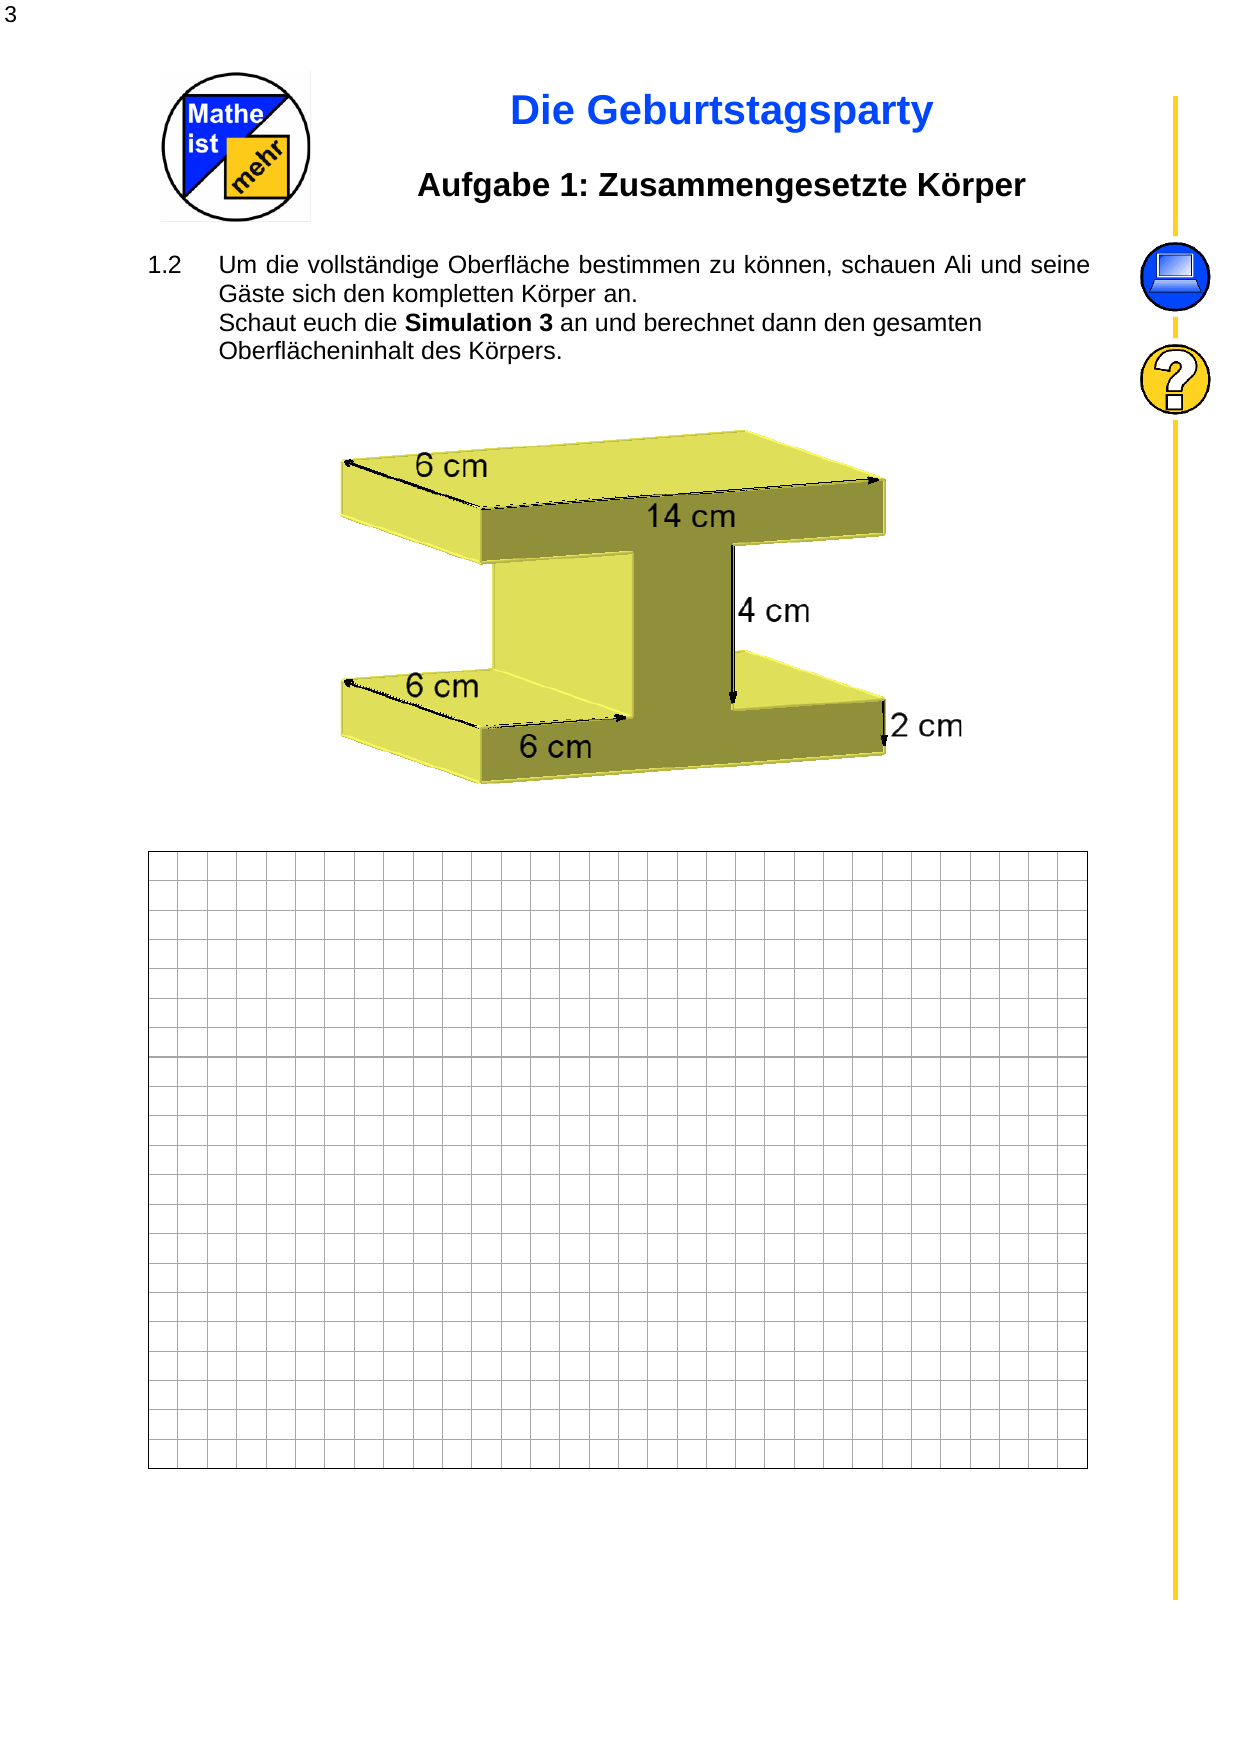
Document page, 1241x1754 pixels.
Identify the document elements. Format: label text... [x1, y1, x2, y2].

table_cell [208, 1440, 236, 1468]
table_cell [325, 999, 354, 1027]
table_cell [237, 1234, 266, 1262]
table_cell [178, 1352, 207, 1380]
table_cell [883, 1058, 911, 1086]
table_cell [237, 1146, 266, 1174]
table_cell [178, 1028, 207, 1056]
table_cell [531, 1116, 559, 1145]
table_cell [443, 881, 471, 909]
table_cell [678, 1293, 706, 1321]
table_cell [619, 1440, 647, 1468]
picture [340, 430, 962, 784]
table_cell [443, 969, 471, 998]
table_cell [178, 1087, 207, 1115]
table_cell [208, 999, 236, 1027]
table_cell [824, 1381, 852, 1409]
table_cell [384, 1440, 413, 1468]
table_cell [707, 1352, 735, 1380]
table_header [384, 852, 413, 880]
table_cell [267, 1264, 295, 1292]
table_cell [325, 1234, 354, 1262]
table_cell [736, 1146, 764, 1174]
table_cell [1029, 1440, 1057, 1468]
table_cell [824, 1028, 852, 1056]
table_cell [560, 999, 589, 1027]
table_cell [765, 999, 794, 1027]
table_cell [736, 1352, 764, 1380]
table_header [472, 852, 501, 880]
table_cell [590, 911, 618, 939]
table_cell [267, 1322, 295, 1351]
table_cell [531, 1175, 559, 1204]
table_cell [414, 1116, 442, 1145]
table_cell [795, 940, 823, 968]
table_cell [736, 999, 764, 1027]
table_cell [824, 1293, 852, 1321]
table_cell [325, 1058, 354, 1086]
table_cell [502, 1087, 530, 1115]
table_cell [590, 1028, 618, 1056]
table_cell [678, 1234, 706, 1262]
table_cell [472, 1293, 501, 1321]
table_header [619, 852, 647, 880]
table_header [736, 852, 764, 880]
table_cell [883, 1028, 911, 1056]
table_cell [824, 1352, 852, 1380]
table_cell [853, 1293, 882, 1321]
table_cell [795, 1381, 823, 1409]
table_cell [824, 1205, 852, 1233]
table_cell [384, 1175, 413, 1204]
table_cell [560, 1293, 589, 1321]
table_cell [736, 1058, 764, 1086]
picture [1134, 338, 1216, 420]
table_cell [912, 1146, 940, 1174]
table_cell [736, 1175, 764, 1204]
table_cell [736, 1381, 764, 1409]
table_cell [178, 1116, 207, 1145]
table_cell [1029, 881, 1057, 909]
table_cell [178, 1381, 207, 1409]
table_cell [443, 1087, 471, 1115]
table_cell [707, 1175, 735, 1204]
table_cell [648, 1175, 677, 1204]
table_cell [941, 911, 970, 939]
table_cell [648, 1234, 677, 1262]
table_cell [355, 1116, 383, 1145]
table_cell [795, 1028, 823, 1056]
table_cell [296, 1264, 324, 1292]
table_cell [472, 1381, 501, 1409]
table_cell [384, 1087, 413, 1115]
table_cell [502, 1205, 530, 1233]
table_cell [149, 1146, 177, 1174]
table_cell [443, 1205, 471, 1233]
table_cell [590, 940, 618, 968]
table_cell [237, 940, 266, 968]
table_cell [414, 1234, 442, 1262]
table_cell [531, 1352, 559, 1380]
table_cell [208, 1410, 236, 1439]
table_cell [384, 1322, 413, 1351]
table_cell [149, 911, 177, 939]
table_cell [208, 1087, 236, 1115]
table_cell [149, 1410, 177, 1439]
table_cell [178, 1175, 207, 1204]
table_cell [1029, 1087, 1057, 1115]
table_cell [678, 999, 706, 1027]
table_cell [560, 1058, 589, 1086]
table_cell [414, 969, 442, 998]
table_cell [414, 999, 442, 1027]
table_cell [590, 999, 618, 1027]
table_cell [502, 1264, 530, 1292]
table_cell [971, 1146, 999, 1174]
table_cell [765, 911, 794, 939]
table_cell [648, 1352, 677, 1380]
table_cell [678, 1175, 706, 1204]
table_cell [531, 1381, 559, 1409]
table_cell [1029, 1175, 1057, 1204]
table_cell [208, 1205, 236, 1233]
table_cell [1058, 911, 1087, 939]
table_cell [765, 881, 794, 909]
table_cell [296, 1440, 324, 1468]
table_cell [472, 1322, 501, 1351]
table_cell [648, 1293, 677, 1321]
table_cell [648, 1440, 677, 1468]
table_cell [824, 1264, 852, 1292]
table_cell [325, 1205, 354, 1233]
table_cell [971, 881, 999, 909]
table_header [824, 852, 852, 880]
table_cell [883, 1410, 911, 1439]
table_cell [853, 1322, 882, 1351]
table_cell [414, 1146, 442, 1174]
table_cell [1029, 911, 1057, 939]
table_cell [619, 1205, 647, 1233]
table_cell [941, 999, 970, 1027]
table_cell [1029, 1058, 1057, 1086]
table_cell [355, 1205, 383, 1233]
table_cell [912, 881, 940, 909]
table_cell [237, 1175, 266, 1204]
table_cell [355, 1234, 383, 1262]
table_cell [1000, 1264, 1028, 1292]
table_cell [1029, 1116, 1057, 1145]
table_cell [296, 911, 324, 939]
table_cell [267, 940, 295, 968]
table_cell [1058, 1322, 1087, 1351]
table_cell [531, 1146, 559, 1174]
table_cell [472, 1352, 501, 1380]
table_cell [325, 1410, 354, 1439]
table_cell [765, 1205, 794, 1233]
table_cell [795, 1410, 823, 1439]
table_cell [414, 1440, 442, 1468]
table_cell [443, 999, 471, 1027]
table_cell [1058, 1028, 1087, 1056]
table_cell [267, 969, 295, 998]
table_cell [648, 1116, 677, 1145]
table_cell [267, 1116, 295, 1145]
table_cell [824, 1146, 852, 1174]
table_cell [149, 1381, 177, 1409]
table_cell [178, 1410, 207, 1439]
table_cell [355, 1352, 383, 1380]
table_cell [941, 1440, 970, 1468]
table_header [178, 852, 207, 880]
table_cell [267, 1058, 295, 1086]
table_cell [736, 940, 764, 968]
table_cell [912, 1028, 940, 1056]
table_cell [590, 1205, 618, 1233]
table_cell [941, 1293, 970, 1321]
table_cell [267, 1205, 295, 1233]
table_cell [795, 911, 823, 939]
table_cell [296, 940, 324, 968]
table_cell [384, 969, 413, 998]
table_cell [912, 1234, 940, 1262]
table_header [443, 852, 471, 880]
table_cell [824, 969, 852, 998]
table_cell [502, 1146, 530, 1174]
table_cell [296, 1410, 324, 1439]
table_cell [237, 999, 266, 1027]
table_cell [853, 999, 882, 1027]
table_cell [296, 1116, 324, 1145]
table_cell [941, 940, 970, 968]
table_cell [414, 911, 442, 939]
table_cell [178, 1440, 207, 1468]
table_cell [736, 969, 764, 998]
table_cell [1058, 940, 1087, 968]
table_cell [971, 940, 999, 968]
table_cell [795, 1116, 823, 1145]
table_cell [736, 911, 764, 939]
table_cell [1000, 1058, 1028, 1086]
table_cell [502, 1410, 530, 1439]
table_cell [1029, 1410, 1057, 1439]
table_cell [237, 1058, 266, 1086]
table_cell [237, 911, 266, 939]
table_cell [560, 1028, 589, 1056]
table_cell [971, 911, 999, 939]
table_cell [824, 1234, 852, 1262]
table_cell [736, 1116, 764, 1145]
table_cell [971, 1352, 999, 1380]
table_cell [355, 999, 383, 1027]
table_cell [1000, 1205, 1028, 1233]
table_cell [296, 1205, 324, 1233]
table_cell [1000, 1087, 1028, 1115]
table_cell [795, 1322, 823, 1351]
table_cell [443, 1293, 471, 1321]
table_cell [296, 999, 324, 1027]
table_cell [678, 969, 706, 998]
table_cell [149, 1205, 177, 1233]
table_cell [267, 1234, 295, 1262]
table_cell [853, 911, 882, 939]
table_cell [1029, 940, 1057, 968]
table_cell [912, 1322, 940, 1351]
table_cell [941, 881, 970, 909]
table_cell [824, 1322, 852, 1351]
table_cell [502, 911, 530, 939]
table_cell [472, 1234, 501, 1262]
table_cell [149, 999, 177, 1027]
table_cell [795, 1234, 823, 1262]
table_cell [355, 940, 383, 968]
table_cell [325, 1352, 354, 1380]
table_cell [853, 1352, 882, 1380]
table_cell [531, 881, 559, 909]
table_cell [971, 1234, 999, 1262]
table_cell [531, 1058, 559, 1086]
table_cell [795, 881, 823, 909]
table_cell [648, 1028, 677, 1056]
table_cell [560, 940, 589, 968]
table_cell [971, 1440, 999, 1468]
table_cell [765, 969, 794, 998]
table_cell [296, 1293, 324, 1321]
table_cell [619, 1264, 647, 1292]
table_cell [1058, 1087, 1087, 1115]
table_cell [208, 1058, 236, 1086]
table_cell [619, 1087, 647, 1115]
table_cell [707, 1116, 735, 1145]
table_header [648, 852, 677, 880]
table_cell [765, 1058, 794, 1086]
table_cell [355, 1381, 383, 1409]
table_cell [472, 881, 501, 909]
table_cell [149, 1087, 177, 1115]
table_cell [912, 1058, 940, 1086]
table_cell [765, 1381, 794, 1409]
table_cell [208, 1352, 236, 1380]
table_cell [1000, 1293, 1028, 1321]
table_cell [648, 999, 677, 1027]
table_cell [707, 1440, 735, 1468]
table_cell [765, 1116, 794, 1145]
table_cell [971, 1205, 999, 1233]
table_cell [824, 999, 852, 1027]
table_cell [765, 1322, 794, 1351]
table_cell [853, 1381, 882, 1409]
table_cell [384, 1234, 413, 1262]
table_cell [590, 1116, 618, 1145]
table_cell [502, 1058, 530, 1086]
table_header [1058, 852, 1087, 880]
table_cell [502, 999, 530, 1027]
table_cell [648, 940, 677, 968]
table_cell [619, 940, 647, 968]
table_cell [1000, 1352, 1028, 1380]
table_cell [941, 1205, 970, 1233]
table_cell [853, 940, 882, 968]
table_cell [619, 999, 647, 1027]
table_cell [384, 1116, 413, 1145]
table_cell [912, 911, 940, 939]
table_cell [208, 940, 236, 968]
table_cell [883, 881, 911, 909]
table_cell [707, 1410, 735, 1439]
table_cell [912, 1352, 940, 1380]
table_cell [853, 1205, 882, 1233]
table_cell [707, 911, 735, 939]
table_cell [707, 1058, 735, 1086]
table_cell [1058, 1440, 1087, 1468]
table_cell [824, 940, 852, 968]
table_cell [178, 1293, 207, 1321]
table_cell [1000, 999, 1028, 1027]
table_cell [502, 1175, 530, 1204]
table_cell [971, 1087, 999, 1115]
table_cell [824, 911, 852, 939]
table_header [267, 852, 295, 880]
table_cell [414, 1322, 442, 1351]
table_cell [824, 881, 852, 909]
table_cell [178, 1146, 207, 1174]
table_cell [384, 1293, 413, 1321]
table_cell [531, 1028, 559, 1056]
table_cell [853, 1234, 882, 1262]
table_cell [678, 1440, 706, 1468]
table_cell [678, 1381, 706, 1409]
table_cell [941, 1264, 970, 1292]
table_cell [355, 1175, 383, 1204]
table_cell [853, 881, 882, 909]
table_cell [560, 881, 589, 909]
table_cell [883, 940, 911, 968]
table_cell [648, 1410, 677, 1439]
table_cell [795, 1205, 823, 1233]
table_cell [590, 1322, 618, 1351]
table_cell [208, 969, 236, 998]
table_cell [941, 1058, 970, 1086]
table_cell [941, 1410, 970, 1439]
table_cell [1029, 1264, 1057, 1292]
table_header [149, 852, 177, 880]
subtitle Aufgabe 1: Zusammengesetzte Körper [415, 165, 1028, 203]
table_cell [325, 1146, 354, 1174]
table_cell [237, 1028, 266, 1056]
table_cell [707, 999, 735, 1027]
table_cell [531, 1322, 559, 1351]
table_cell [502, 881, 530, 909]
table_cell [560, 1205, 589, 1233]
table_cell [237, 1293, 266, 1321]
table_cell [502, 1381, 530, 1409]
table_cell [1000, 1322, 1028, 1351]
table_cell [384, 1352, 413, 1380]
table_cell [736, 881, 764, 909]
table_cell [1000, 1116, 1028, 1145]
table_cell [707, 940, 735, 968]
table_cell [472, 940, 501, 968]
table_cell [883, 1293, 911, 1321]
table_cell [384, 1264, 413, 1292]
table_cell [1029, 969, 1057, 998]
table_cell [971, 1293, 999, 1321]
table_cell [355, 1322, 383, 1351]
table_cell [912, 1175, 940, 1204]
table_cell [472, 969, 501, 998]
table_cell [648, 1264, 677, 1292]
table_cell [472, 1205, 501, 1233]
table_cell [941, 1087, 970, 1115]
table_cell [531, 999, 559, 1027]
table_cell [502, 1440, 530, 1468]
table_cell [912, 1264, 940, 1292]
table_cell [883, 1234, 911, 1262]
table_cell [414, 1087, 442, 1115]
table_cell [824, 1410, 852, 1439]
table_cell [325, 881, 354, 909]
table_cell [1058, 1234, 1087, 1262]
table_cell [619, 1058, 647, 1086]
table_cell [707, 1234, 735, 1262]
table_cell [678, 1087, 706, 1115]
table_cell [1058, 1352, 1087, 1380]
table_cell [590, 969, 618, 998]
table_cell [472, 1440, 501, 1468]
table_cell [325, 940, 354, 968]
table_cell [414, 881, 442, 909]
table_cell [853, 1175, 882, 1204]
table_cell [178, 1058, 207, 1086]
table_cell [325, 1028, 354, 1056]
table_cell [296, 1058, 324, 1086]
table_cell [678, 1322, 706, 1351]
table_cell [736, 1440, 764, 1468]
table_header [237, 852, 266, 880]
table_cell [1058, 1175, 1087, 1204]
table_cell [912, 1440, 940, 1468]
table_cell [531, 1264, 559, 1292]
table_cell [648, 1146, 677, 1174]
table_cell [590, 1146, 618, 1174]
table_cell [1029, 1205, 1057, 1233]
table_cell [296, 1028, 324, 1056]
table_cell [590, 881, 618, 909]
table_cell [531, 911, 559, 939]
table_cell [707, 881, 735, 909]
table_cell [414, 1381, 442, 1409]
table_cell [883, 1116, 911, 1145]
table_cell [941, 1028, 970, 1056]
table_cell [853, 1116, 882, 1145]
table_cell [853, 1146, 882, 1174]
table_cell [883, 999, 911, 1027]
table_cell [355, 1028, 383, 1056]
table_cell [208, 1381, 236, 1409]
table_cell [149, 1028, 177, 1056]
table_cell [502, 1116, 530, 1145]
table_cell [678, 1264, 706, 1292]
table_cell [765, 1028, 794, 1056]
table_cell [531, 1205, 559, 1233]
table_cell [853, 1264, 882, 1292]
table_cell [795, 969, 823, 998]
table_cell [678, 940, 706, 968]
table_cell [443, 1058, 471, 1086]
table_cell [502, 940, 530, 968]
table_header [560, 852, 589, 880]
table_cell [355, 1087, 383, 1115]
table_cell [941, 1381, 970, 1409]
table_cell [208, 1293, 236, 1321]
table_header [795, 852, 823, 880]
table_cell [472, 1264, 501, 1292]
table_header [678, 852, 706, 880]
table_cell [941, 1322, 970, 1351]
table_cell [648, 1205, 677, 1233]
table_cell [971, 1175, 999, 1204]
table_cell [795, 1146, 823, 1174]
table_cell [912, 1205, 940, 1233]
table_cell [590, 1352, 618, 1380]
table_cell [765, 1293, 794, 1321]
table_cell [296, 881, 324, 909]
table_header [590, 852, 618, 880]
table_cell [267, 999, 295, 1027]
picture [1134, 236, 1216, 317]
table_header [971, 852, 999, 880]
table_cell [883, 1264, 911, 1292]
table_cell [414, 1352, 442, 1380]
table_cell [502, 1352, 530, 1380]
table_cell [1000, 1175, 1028, 1204]
table_cell [149, 1352, 177, 1380]
table_cell [560, 1116, 589, 1145]
table_cell [531, 940, 559, 968]
table_cell [149, 1440, 177, 1468]
table_header [883, 852, 911, 880]
table_cell [296, 1352, 324, 1380]
table_cell [853, 1440, 882, 1468]
table_cell [765, 1440, 794, 1468]
table_cell [1029, 1234, 1057, 1262]
text Schaut euch die Simulation 3 an und berechnet dann den gesamten Oberflächeninhalt des Körpers. [218, 307, 1093, 365]
table_cell [208, 1028, 236, 1056]
table_cell [883, 1440, 911, 1468]
table_cell [707, 1264, 735, 1292]
table_cell [678, 881, 706, 909]
table_cell [883, 969, 911, 998]
table_cell [736, 1322, 764, 1351]
table_cell [1029, 1293, 1057, 1321]
table_cell [678, 1410, 706, 1439]
table_cell [355, 969, 383, 998]
table_cell [1058, 881, 1087, 909]
table_header [502, 852, 530, 880]
table_cell [707, 1205, 735, 1233]
table_cell [883, 1322, 911, 1351]
table_cell [443, 1440, 471, 1468]
table_cell [619, 1028, 647, 1056]
table_cell [912, 1410, 940, 1439]
table_cell [1058, 1058, 1087, 1086]
table_cell [1029, 1146, 1057, 1174]
table_cell [590, 1234, 618, 1262]
table_cell [149, 1293, 177, 1321]
table_cell [678, 911, 706, 939]
table_cell [267, 1146, 295, 1174]
table_cell [149, 1175, 177, 1204]
table_cell [1029, 999, 1057, 1027]
table_cell [149, 1322, 177, 1351]
table_cell [502, 1293, 530, 1321]
table_cell [414, 1028, 442, 1056]
table_cell [560, 1410, 589, 1439]
table_cell [355, 881, 383, 909]
table_cell [443, 1352, 471, 1380]
table_cell [355, 1293, 383, 1321]
table_header [208, 852, 236, 880]
table_cell [531, 1087, 559, 1115]
table_cell [325, 1175, 354, 1204]
table_cell [883, 1381, 911, 1409]
table_cell [267, 1410, 295, 1439]
table_cell [1029, 1352, 1057, 1380]
table_cell [648, 881, 677, 909]
table_cell [971, 1116, 999, 1145]
table_cell [208, 1264, 236, 1292]
table_cell [267, 1087, 295, 1115]
table_cell [795, 1058, 823, 1086]
list Um die vollständige Oberfläche bestimmen zu können, schauen Ali und seine Gäste sich den kompletten Körper an. [147, 250, 1092, 307]
table_cell [795, 1175, 823, 1204]
table_cell [590, 1410, 618, 1439]
table_cell [883, 911, 911, 939]
table_cell [590, 1440, 618, 1468]
table_cell [443, 1264, 471, 1292]
table_cell [590, 1087, 618, 1115]
table_cell [178, 1264, 207, 1292]
table_cell [912, 999, 940, 1027]
table_cell [208, 1175, 236, 1204]
table_cell [590, 1175, 618, 1204]
table_cell [560, 1440, 589, 1468]
table_cell [472, 1058, 501, 1086]
table_cell [443, 911, 471, 939]
table_cell [384, 1410, 413, 1439]
table_cell [560, 969, 589, 998]
table_cell [765, 1264, 794, 1292]
table_cell [619, 1352, 647, 1380]
table_cell [443, 1028, 471, 1056]
table_cell [355, 1058, 383, 1086]
table_header [707, 852, 735, 880]
table_cell [178, 911, 207, 939]
table_cell [1000, 881, 1028, 909]
table_cell [648, 1381, 677, 1409]
table_cell [414, 1264, 442, 1292]
table_cell [883, 1146, 911, 1174]
table_cell [325, 1116, 354, 1145]
table_cell [208, 1234, 236, 1262]
table_header [325, 852, 354, 880]
table_cell [560, 1381, 589, 1409]
table_cell [267, 1352, 295, 1380]
table_cell [208, 1116, 236, 1145]
table_cell [355, 1440, 383, 1468]
table_cell [883, 1205, 911, 1233]
table_cell [707, 1293, 735, 1321]
table_cell [237, 1116, 266, 1145]
table_cell [590, 1264, 618, 1292]
table_cell [765, 1175, 794, 1204]
table_cell [619, 1293, 647, 1321]
table_cell [619, 1175, 647, 1204]
table_cell [414, 940, 442, 968]
table_cell [1058, 1410, 1087, 1439]
table_header [853, 852, 882, 880]
table_cell [267, 1175, 295, 1204]
table_cell [648, 1322, 677, 1351]
table_cell [560, 1264, 589, 1292]
table_cell [296, 1381, 324, 1409]
table_cell [178, 940, 207, 968]
table_cell [149, 1058, 177, 1086]
table_cell [648, 911, 677, 939]
table_cell [795, 1293, 823, 1321]
table_cell [267, 1440, 295, 1468]
table_cell [765, 1352, 794, 1380]
table_cell [619, 911, 647, 939]
table_cell [178, 969, 207, 998]
table_cell [355, 1146, 383, 1174]
table_cell [707, 1087, 735, 1115]
table_cell [853, 1410, 882, 1439]
table_cell [824, 1116, 852, 1145]
table_cell [971, 1322, 999, 1351]
table_cell [795, 1087, 823, 1115]
table_cell [267, 1293, 295, 1321]
table_cell [296, 1234, 324, 1262]
table_cell [971, 969, 999, 998]
table_cell [325, 1440, 354, 1468]
table_cell [678, 1352, 706, 1380]
table_cell [765, 1087, 794, 1115]
table_cell [325, 911, 354, 939]
table_cell [765, 1146, 794, 1174]
table_cell [736, 1264, 764, 1292]
table_cell [765, 1234, 794, 1262]
table_cell [912, 969, 940, 998]
table_cell [531, 1234, 559, 1262]
table_cell [237, 881, 266, 909]
table_cell [384, 1028, 413, 1056]
table_cell [178, 1205, 207, 1233]
table_cell [1058, 1205, 1087, 1233]
table_cell [443, 1381, 471, 1409]
table_cell [1000, 1381, 1028, 1409]
table_cell [941, 1116, 970, 1145]
table_cell [443, 1175, 471, 1204]
table_header [941, 852, 970, 880]
table_cell [678, 1028, 706, 1056]
table_cell [178, 999, 207, 1027]
table_cell [648, 1058, 677, 1086]
table_cell [824, 1087, 852, 1115]
table_cell [267, 881, 295, 909]
table_cell [678, 1205, 706, 1233]
table_header [414, 852, 442, 880]
table_cell [237, 1205, 266, 1233]
table_cell [149, 1116, 177, 1145]
table_cell [325, 1264, 354, 1292]
table_cell [208, 1322, 236, 1351]
table_cell [325, 969, 354, 998]
table_cell [736, 1028, 764, 1056]
table_cell [1000, 940, 1028, 968]
table_cell [560, 1352, 589, 1380]
table_cell [502, 1028, 530, 1056]
table_cell [414, 1293, 442, 1321]
table_cell [619, 1322, 647, 1351]
table_cell [237, 1087, 266, 1115]
table_cell [296, 1087, 324, 1115]
table_cell [941, 1146, 970, 1174]
table_cell [237, 969, 266, 998]
table_cell [619, 1146, 647, 1174]
table_header [1029, 852, 1057, 880]
table_cell [736, 1293, 764, 1321]
table_cell [149, 1264, 177, 1292]
table_cell [237, 1322, 266, 1351]
table_cell [1058, 1116, 1087, 1145]
table_cell [736, 1087, 764, 1115]
table_cell [1029, 1322, 1057, 1351]
table_cell [443, 1146, 471, 1174]
table_cell [1000, 1440, 1028, 1468]
table_cell [883, 1087, 911, 1115]
table_cell [1000, 1410, 1028, 1439]
table_cell [414, 1058, 442, 1086]
table_cell [824, 1175, 852, 1204]
table_cell [853, 969, 882, 998]
table_cell [560, 1322, 589, 1351]
table_cell [707, 969, 735, 998]
table_cell [765, 940, 794, 968]
table_cell [1000, 1028, 1028, 1056]
table_cell [1058, 1146, 1087, 1174]
table_cell [414, 1175, 442, 1204]
table_cell [941, 1175, 970, 1204]
table_cell [1000, 911, 1028, 939]
table_cell [531, 1440, 559, 1468]
table_cell [648, 1087, 677, 1115]
table_cell [355, 1410, 383, 1439]
table_cell [325, 1087, 354, 1115]
table_cell [325, 1381, 354, 1409]
table_cell [619, 1410, 647, 1439]
table_cell [912, 1087, 940, 1115]
table_cell [296, 1146, 324, 1174]
table_cell [178, 881, 207, 909]
table_cell [384, 911, 413, 939]
table_cell [1000, 1146, 1028, 1174]
table_cell [149, 1234, 177, 1262]
table_cell [1029, 1028, 1057, 1056]
table_cell [443, 1234, 471, 1262]
table_cell [149, 881, 177, 909]
table_cell [707, 1322, 735, 1351]
table_header [355, 852, 383, 880]
table_cell [619, 1381, 647, 1409]
table_cell [237, 1381, 266, 1409]
table_cell [707, 1028, 735, 1056]
table_cell [707, 1146, 735, 1174]
table_cell [824, 1440, 852, 1468]
table_cell [414, 1410, 442, 1439]
table_cell [237, 1440, 266, 1468]
table_cell [560, 1175, 589, 1204]
table_header [296, 852, 324, 880]
table_cell [325, 1293, 354, 1321]
table_cell [941, 1234, 970, 1262]
table_cell [414, 1205, 442, 1233]
table_cell [1058, 1293, 1087, 1321]
table_cell [384, 1146, 413, 1174]
table_cell [824, 1058, 852, 1086]
table_cell [912, 940, 940, 968]
table_cell [149, 969, 177, 998]
table_header [912, 852, 940, 880]
table_cell [590, 1293, 618, 1321]
table_header [531, 852, 559, 880]
table_cell [472, 911, 501, 939]
table_cell [736, 1410, 764, 1439]
table_cell [795, 999, 823, 1027]
table_cell [178, 1322, 207, 1351]
table_cell [1029, 1381, 1057, 1409]
subtitle Die Geburtstagsparty [415, 86, 1029, 133]
table_cell [853, 1087, 882, 1115]
table_cell [296, 1175, 324, 1204]
table_cell [472, 1116, 501, 1145]
table_cell [472, 1410, 501, 1439]
table_cell [502, 1322, 530, 1351]
table_cell [237, 1352, 266, 1380]
table_cell [384, 999, 413, 1027]
table_cell [678, 1058, 706, 1086]
table_cell [1058, 1264, 1087, 1292]
table_cell [795, 1264, 823, 1292]
table_cell [765, 1410, 794, 1439]
table_cell [502, 1234, 530, 1262]
table_cell [1058, 999, 1087, 1027]
table_cell [912, 1116, 940, 1145]
table_cell [590, 1058, 618, 1086]
table_cell [208, 1146, 236, 1174]
table_cell [1000, 969, 1028, 998]
table_cell [971, 1264, 999, 1292]
table_cell [853, 1058, 882, 1086]
table_cell [678, 1116, 706, 1145]
table_cell [619, 969, 647, 998]
table_cell [472, 1087, 501, 1115]
table_cell [941, 969, 970, 998]
table_cell [971, 1410, 999, 1439]
table_cell [384, 1058, 413, 1086]
table_cell [355, 911, 383, 939]
table_cell [883, 1175, 911, 1204]
table_cell [941, 1352, 970, 1380]
table_cell [1058, 969, 1087, 998]
table_cell [208, 911, 236, 939]
table_cell [912, 1293, 940, 1321]
table_cell [443, 940, 471, 968]
table_cell [619, 881, 647, 909]
table_cell [178, 1234, 207, 1262]
table_cell [883, 1352, 911, 1380]
table_cell [971, 1381, 999, 1409]
table_cell [531, 1410, 559, 1439]
table_cell [560, 1146, 589, 1174]
table_cell [472, 999, 501, 1027]
table_cell [795, 1352, 823, 1380]
table_cell [208, 881, 236, 909]
table_cell [237, 1410, 266, 1439]
table_cell [296, 969, 324, 998]
table_cell [971, 1058, 999, 1086]
table_cell [443, 1116, 471, 1145]
table_cell [443, 1322, 471, 1351]
table_cell [531, 1293, 559, 1321]
table_cell [619, 1116, 647, 1145]
table_cell [736, 1205, 764, 1233]
table_cell [619, 1234, 647, 1262]
table_cell [355, 1264, 383, 1292]
table_cell [678, 1146, 706, 1174]
table_cell [1000, 1234, 1028, 1262]
table_cell [795, 1440, 823, 1468]
table_cell [325, 1322, 354, 1351]
table_cell [1058, 1381, 1087, 1409]
table_cell [648, 969, 677, 998]
table_cell [237, 1264, 266, 1292]
table_cell [267, 1381, 295, 1409]
table_cell [560, 911, 589, 939]
table_cell [384, 1205, 413, 1233]
table_cell [736, 1234, 764, 1262]
table_cell [560, 1087, 589, 1115]
table_cell [971, 1028, 999, 1056]
table_cell [707, 1381, 735, 1409]
table_cell [472, 1028, 501, 1056]
table_cell [384, 881, 413, 909]
picture [161, 71, 311, 222]
table_cell [267, 1028, 295, 1056]
table_header [765, 852, 794, 880]
table_header [1000, 852, 1028, 880]
table_cell [853, 1028, 882, 1056]
table_cell [531, 969, 559, 998]
table_cell [149, 940, 177, 968]
table_cell [912, 1381, 940, 1409]
table_cell [443, 1410, 471, 1439]
table_cell [560, 1234, 589, 1262]
table_cell [590, 1381, 618, 1409]
table_cell [472, 1146, 501, 1174]
table_cell [971, 999, 999, 1027]
table_cell [384, 940, 413, 968]
table_cell [296, 1322, 324, 1351]
table_cell [384, 1381, 413, 1409]
table_cell [267, 911, 295, 939]
table_cell [472, 1175, 501, 1204]
table_cell [502, 969, 530, 998]
